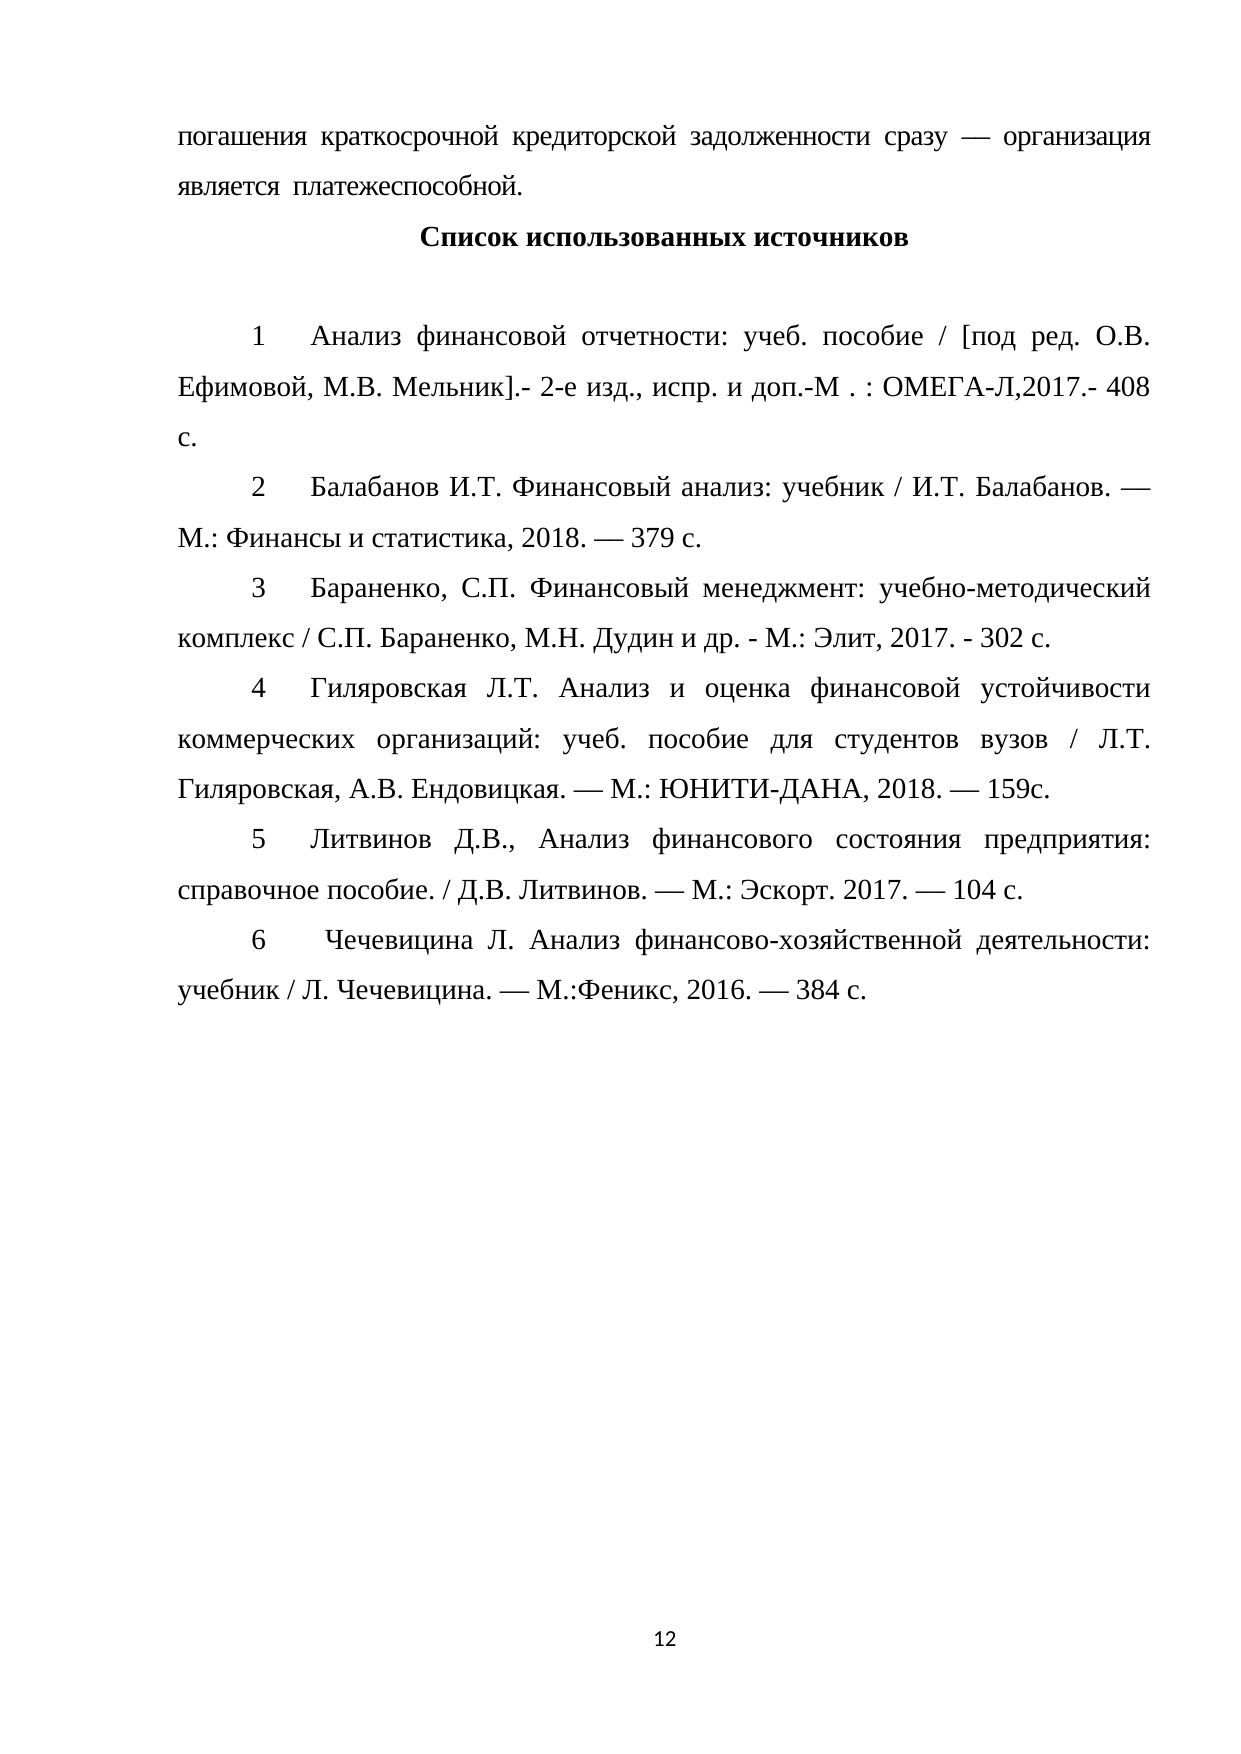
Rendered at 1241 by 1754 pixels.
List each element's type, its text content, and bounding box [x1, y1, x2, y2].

list Гиляровская Л.Т. Анализ и оценка финансовой устойчивости коммерческих организаций: учеб. пособие для студентов вузов / Л.Т. Гиляровская, A.B. Ендовицкая. –– М.: ЮНИТИ-ДАНА, 2018. –– 159с. [177, 671, 1152, 805]
list Балабанов И.Т. Финансовый анализ: учебник / И.Т. Балабанов. –– М.: Финансы и статистика, 2018. –– 379 с. [177, 469, 1152, 553]
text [177, 118, 1152, 202]
list Бараненко, С.П. Финансовый менеджмент: учебно-методический комплекс / С.П. Бараненко, М.Н. Дудин и др. - М.: Элит, 2017. - 302 c. [177, 570, 1152, 654]
list Анализ финансовой отчетности: учеб. пособие / [под ред. О.В. Ефимовой, М.В. Мельник].- 2-е изд., испр. и доп.-М . : ОМЕГА-Л,2017.- 408 с. [177, 318, 1152, 453]
list Литвинов Д.В., Анализ финансового состояния предприятия: справочное пособие. / Д.В. Литвинов. –– М.: Эскорт. 2017. –– 104 с. [177, 822, 1152, 905]
list Чечевицина Л. Анализ финансово-хозяйственной деятельности: учебник / Л. Чечевицина. –– М.:Феникс, 2016. –– 384 с. [177, 922, 1152, 1006]
subtitle Список использованных источников [177, 219, 1152, 252]
